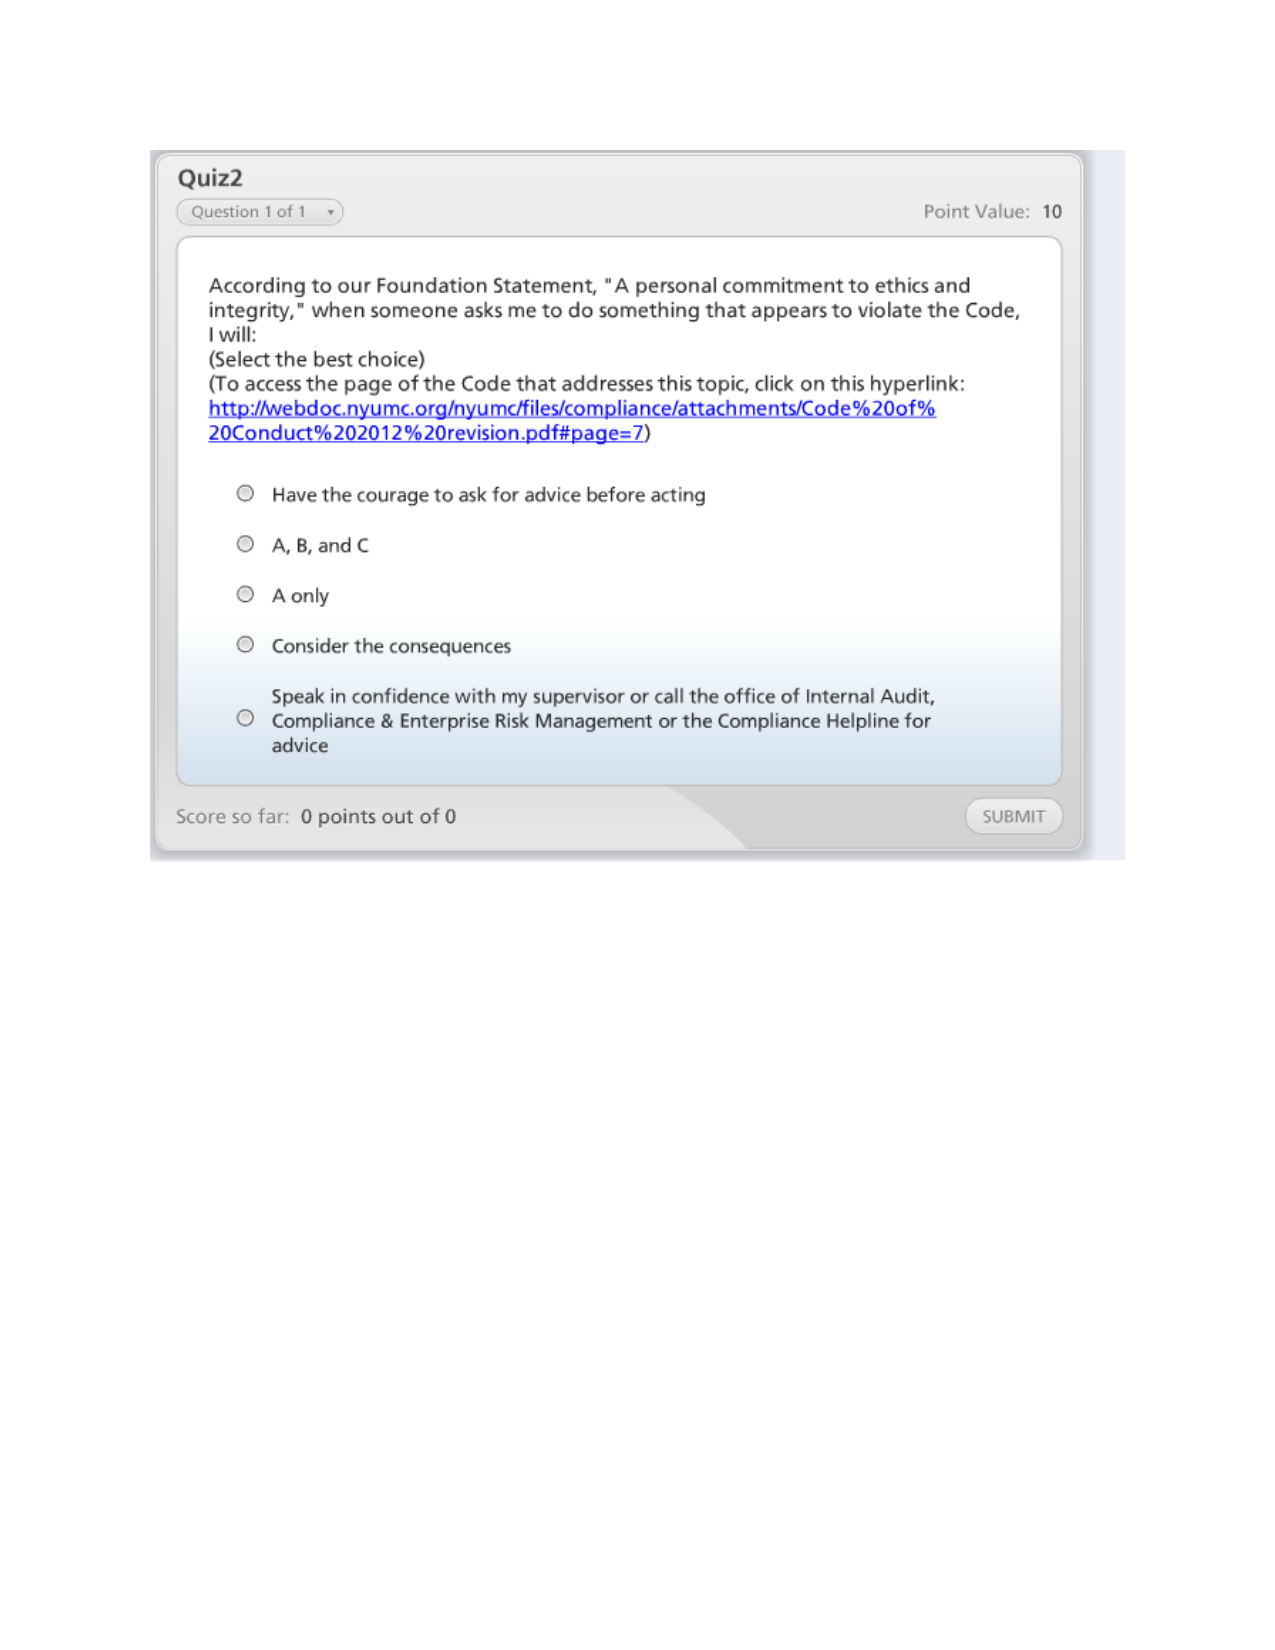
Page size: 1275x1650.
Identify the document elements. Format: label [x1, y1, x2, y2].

picture [150, 150, 1125, 862]
